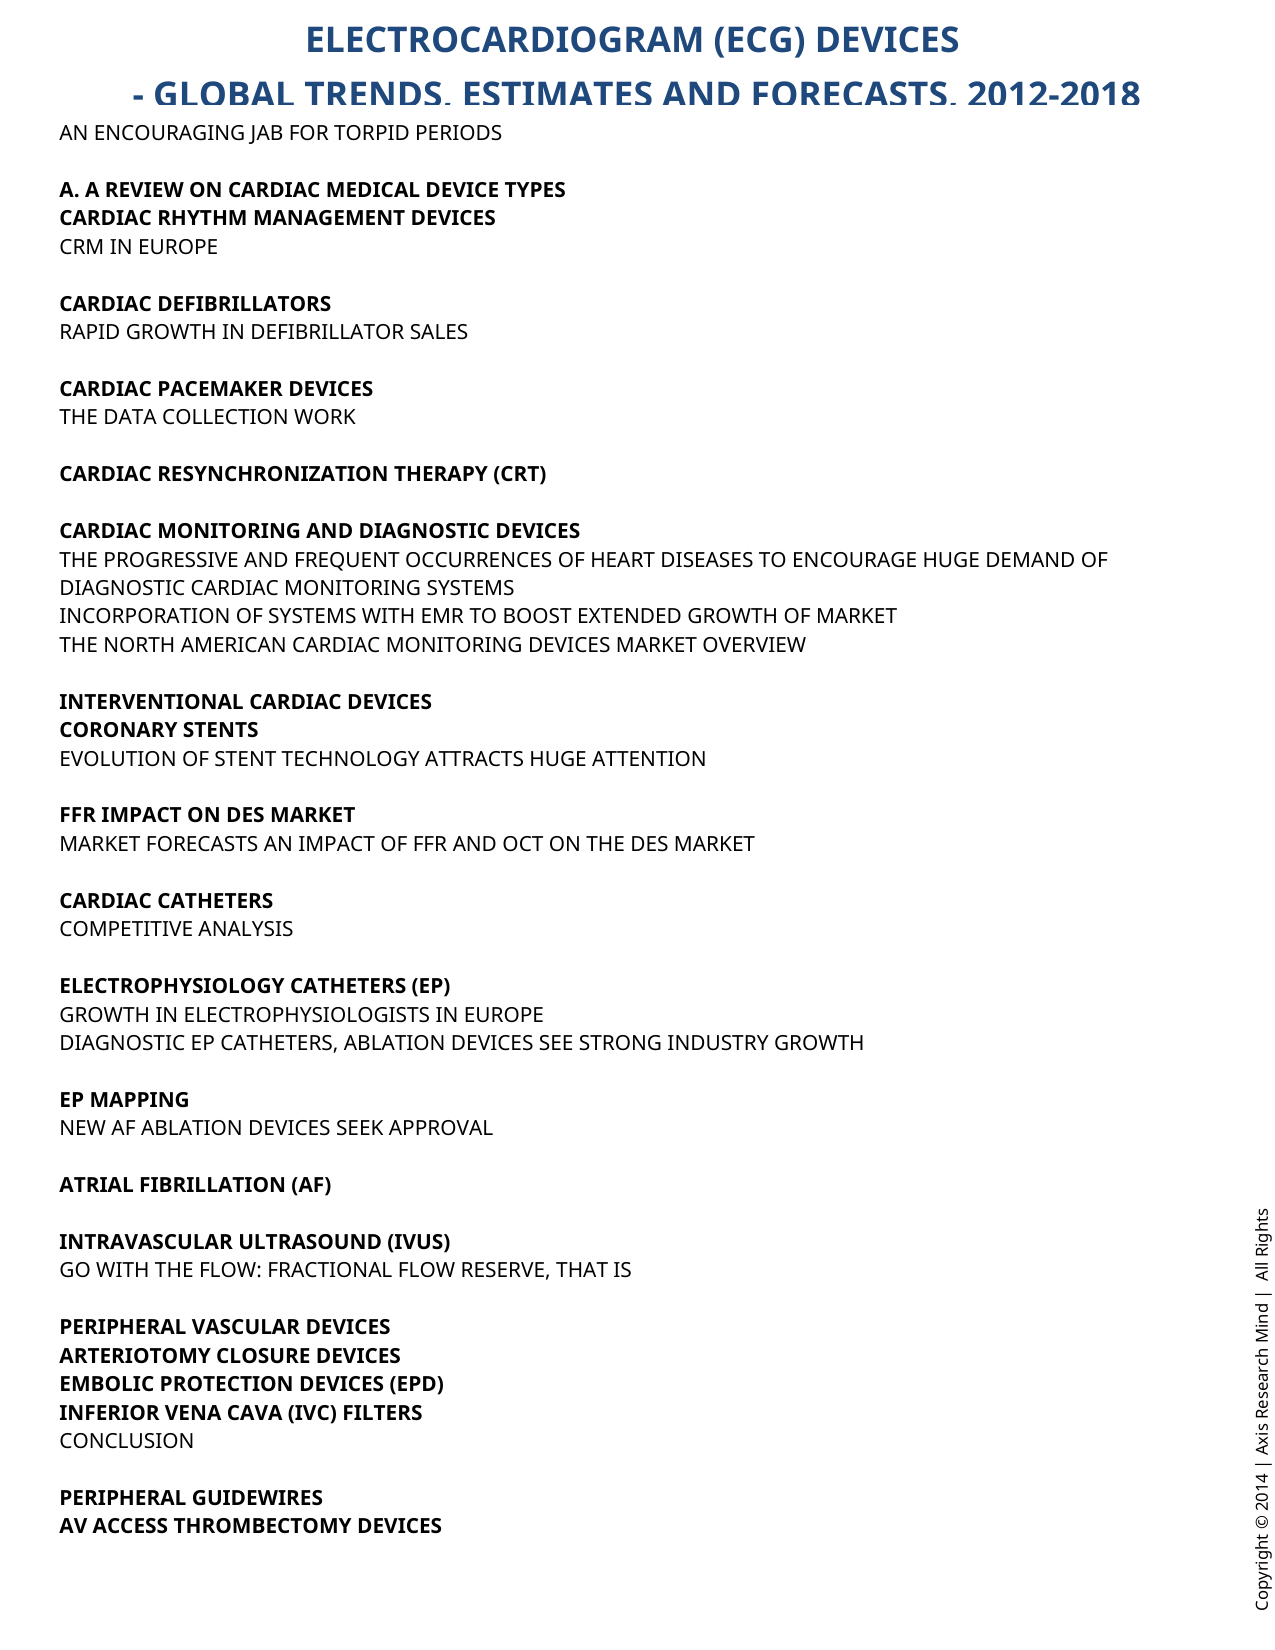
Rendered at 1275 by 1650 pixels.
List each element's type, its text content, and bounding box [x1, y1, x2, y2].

text CARDIAC CATHETERS [59, 886, 1216, 914]
text INFERIOR VENA CAVA (IVC) FILTERS [59, 1398, 1216, 1426]
text CARDIAC PACEMAKER DEVICES [59, 374, 1216, 402]
text ATRIAL FIBRILLATION (AF) [59, 1170, 1216, 1199]
text CONCLUSION [59, 1426, 1216, 1455]
text EMBOLIC PROTECTION DEVICES (EPD) [59, 1369, 1216, 1398]
text GO WITH THE FLOW: FRACTIONAL FLOW RESERVE, THAT IS [59, 1256, 1216, 1284]
text THE DATA COLLECTION WORK [59, 402, 1216, 431]
text INTERVENTIONAL CARDIAC DEVICES [59, 687, 1216, 715]
text DIAGNOSTIC EP CATHETERS, ABLATION DEVICES SEE STRONG INDUSTRY GROWTH [59, 1028, 1216, 1057]
text INTRAVASCULAR ULTRASOUND (IVUS) [59, 1227, 1216, 1256]
text AV ACCESS THROMBECTOMY DEVICES [59, 1512, 1216, 1540]
text CORONARY STENTS [59, 715, 1216, 744]
text RAPID GROWTH IN DEFIBRILLATOR SALES [59, 317, 1216, 346]
text AN ENCOURAGING JAB FOR TORPID PERIODS [59, 118, 1216, 147]
text NEW AF ABLATION DEVICES SEEK APPROVAL [59, 1113, 1216, 1142]
text CARDIAC RHYTHM MANAGEMENT DEVICES [59, 203, 1216, 232]
text CARDIAC DEFIBRILLATORS [59, 289, 1216, 317]
text EVOLUTION OF STENT TECHNOLOGY ATTRACTS HUGE ATTENTION [59, 744, 1216, 772]
text A. A REVIEW ON CARDIAC MEDICAL DEVICE TYPES [59, 175, 1216, 203]
text EP MAPPING [59, 1085, 1216, 1113]
text THE NORTH AMERICAN CARDIAC MONITORING DEVICES MARKET OVERVIEW [59, 630, 1216, 658]
text INCORPORATION OF SYSTEMS WITH EMR TO BOOST EXTENDED GROWTH OF MARKET [59, 602, 1216, 630]
text CARDIAC RESYNCHRONIZATION THERAPY (CRT) [59, 459, 1216, 488]
text ELECTROPHYSIOLOGY CATHETERS (EP) [59, 971, 1216, 1000]
text ARTERIOTOMY CLOSURE DEVICES [59, 1341, 1216, 1369]
text CRM IN EUROPE [59, 232, 1216, 260]
text GROWTH IN ELECTROPHYSIOLOGISTS IN EUROPE [59, 1000, 1216, 1028]
text PERIPHERAL VASCULAR DEVICES [59, 1312, 1216, 1341]
text COMPETITIVE ANALYSIS [59, 914, 1216, 943]
text FFR IMPACT ON DES MARKET [59, 801, 1216, 829]
text CARDIAC MONITORING AND DIAGNOSTIC DEVICES [59, 516, 1216, 545]
text MARKET FORECASTS AN IMPACT OF FFR AND OCT ON THE DES MARKET [59, 829, 1216, 857]
text PERIPHERAL GUIDEWIRES [59, 1483, 1216, 1512]
text THE PROGRESSIVE AND FREQUENT OCCURRENCES OF HEART DISEASES TO ENCOURAGE HUGE DEMAND OF DIAGNOSTIC CARDIAC MONITORING SYSTEMS [59, 545, 1216, 602]
